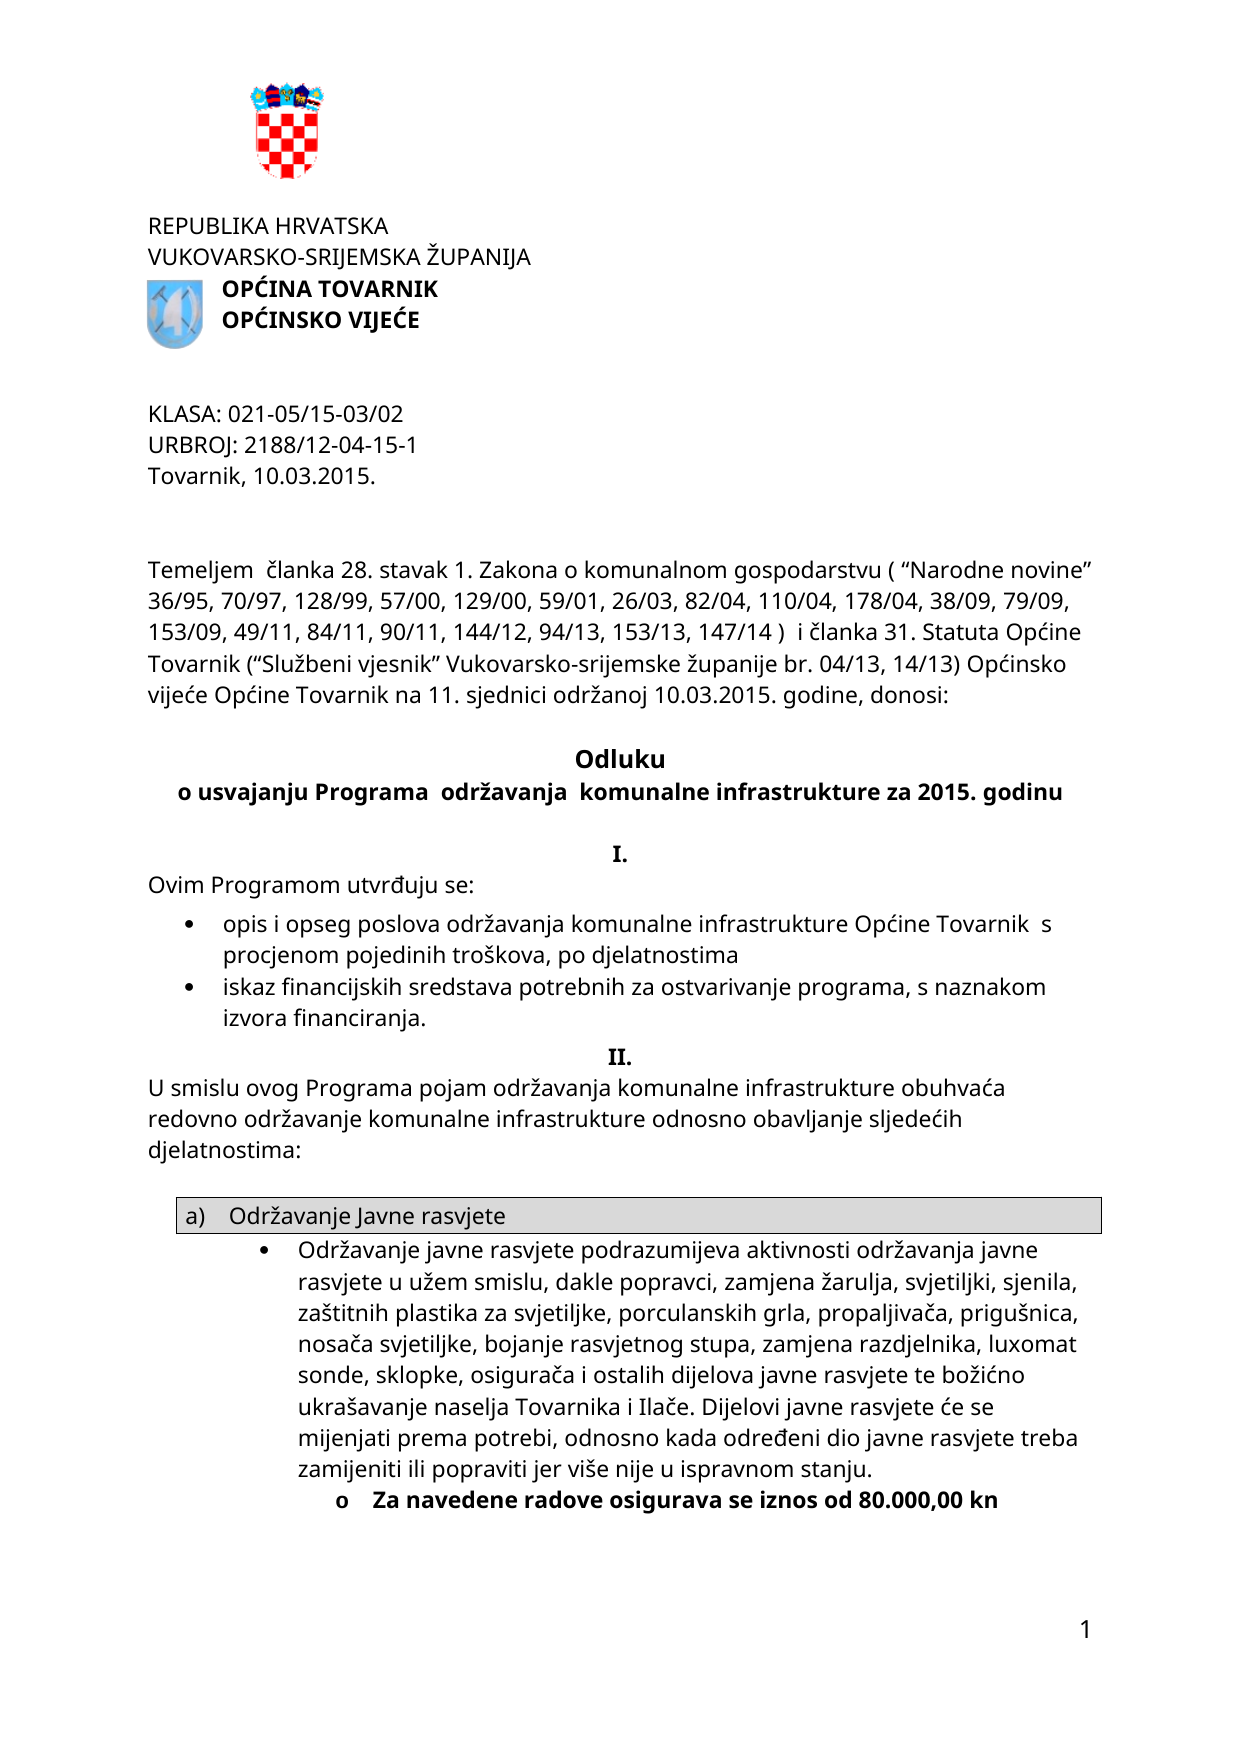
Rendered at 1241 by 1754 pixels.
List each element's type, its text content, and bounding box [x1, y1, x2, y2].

picture [250, 82, 324, 179]
text o usvajanju Programa održavanja komunalne infrastrukture za 2015. godinu [148, 775, 1093, 807]
text Ovim Programom utvrđuju se: [148, 869, 1093, 900]
text Temeljem članka 28. stavak 1. Zakona o komunalnom gospodarstvu ( “Narodne novine” 36/95, 70/97, 128/99, 57/00, 129/00, 59/01, 26/03, 82/04, 110/04, 178/04, 38/09, 79/09, 153/09, 49/11, 84/11, 90/11, 144/12, 94/13, 153/13, 147/14 ) i članka 31. Statuta Općine Tovarnik (“Službeni vjesnik” Vukovarsko-srijemske županije br. 04/13, 14/13) Općinsko vijeće Općine Tovarnik na 11. sjednici održanoj 10.03.2015. godine, donosi: [148, 554, 1093, 710]
list Za navedene radove osigurava se iznos od 80.000,00 kn [335, 1484, 1093, 1516]
text Tovarnik, 10.03.2015. [148, 460, 1093, 491]
text VUKOVARSKO-SRIJEMSKA ŽUPANIJA [148, 241, 1093, 273]
text U smislu ovog Programa pojam održavanja komunalne infrastrukture obuhvaća redovno održavanje komunalne infrastrukture odnosno obavljanje sljedećih djelatnostima: [148, 1072, 1093, 1165]
text II. [148, 1040, 1093, 1072]
text KLASA: 021-05/15-03/02 [148, 398, 1093, 429]
list opis i opseg poslova održavanja komunalne infrastrukture Općine Tovarnik s procjenom pojedinih troškova, po djelatnostima [185, 908, 1093, 970]
text OPĆINA TOVARNIK [148, 273, 1093, 304]
text I. [148, 838, 1093, 869]
text URBROJ: 2188/12-04-15-1 [148, 429, 1093, 460]
list Održavanje javne rasvjete podrazumijeva aktivnosti održavanja javne rasvjete u užem smislu, dakle popravci, zamjena žarulja, svjetiljki, sjenila, zaštitnih plastika za svjetiljke, porculanskih grla, propaljivača, prigušnica, nosača svjetiljke, bojanje rasvjetnog stupa, zamjena razdjelnika, luxomat sonde, sklopke, osigurača i ostalih dijelova javne rasvjete te božićno ukrašavanje naselja Tovarnika i Ilače. Dijelovi javne rasvjete će se mijenjati prema potrebi, odnosno kada određeni dio javne rasvjete treba zamijeniti ili popraviti jer više nije u ispravnom stanju. [260, 1234, 1093, 1484]
list Održavanje Javne rasvjete [177, 1198, 1101, 1233]
text Odluku [148, 741, 1093, 775]
text REPUBLIKA HRVATSKA [148, 210, 1093, 241]
text OPĆINSKO VIJEĆE [203, 304, 1093, 335]
list iskaz financijskih sredstava potrebnih za ostvarivanje programa, s naznakom izvora financiranja. [185, 970, 1093, 1033]
